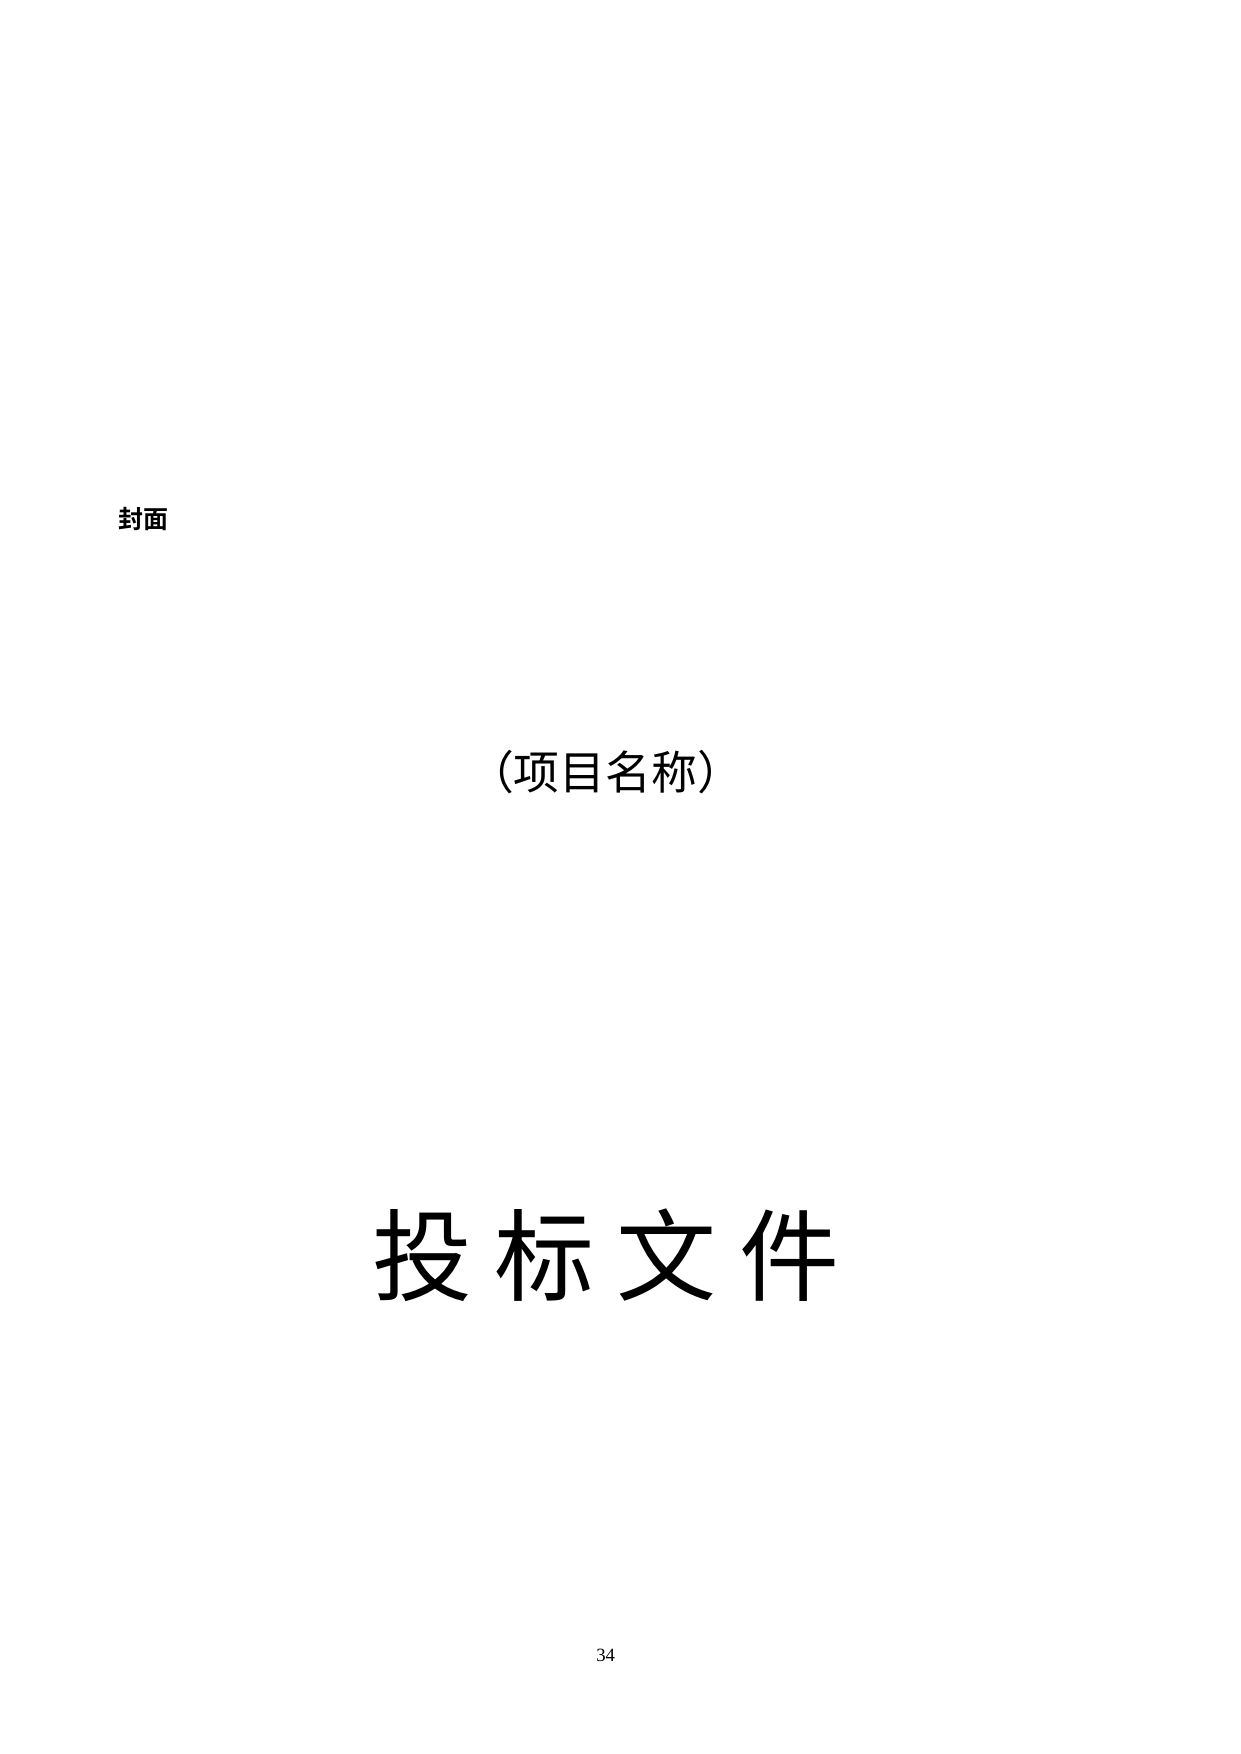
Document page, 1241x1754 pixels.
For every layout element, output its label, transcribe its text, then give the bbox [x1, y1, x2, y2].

text （项目名称） [118, 721, 1092, 818]
text 封面 [118, 485, 1092, 550]
text 投 标 文 件 [118, 1169, 1092, 1331]
